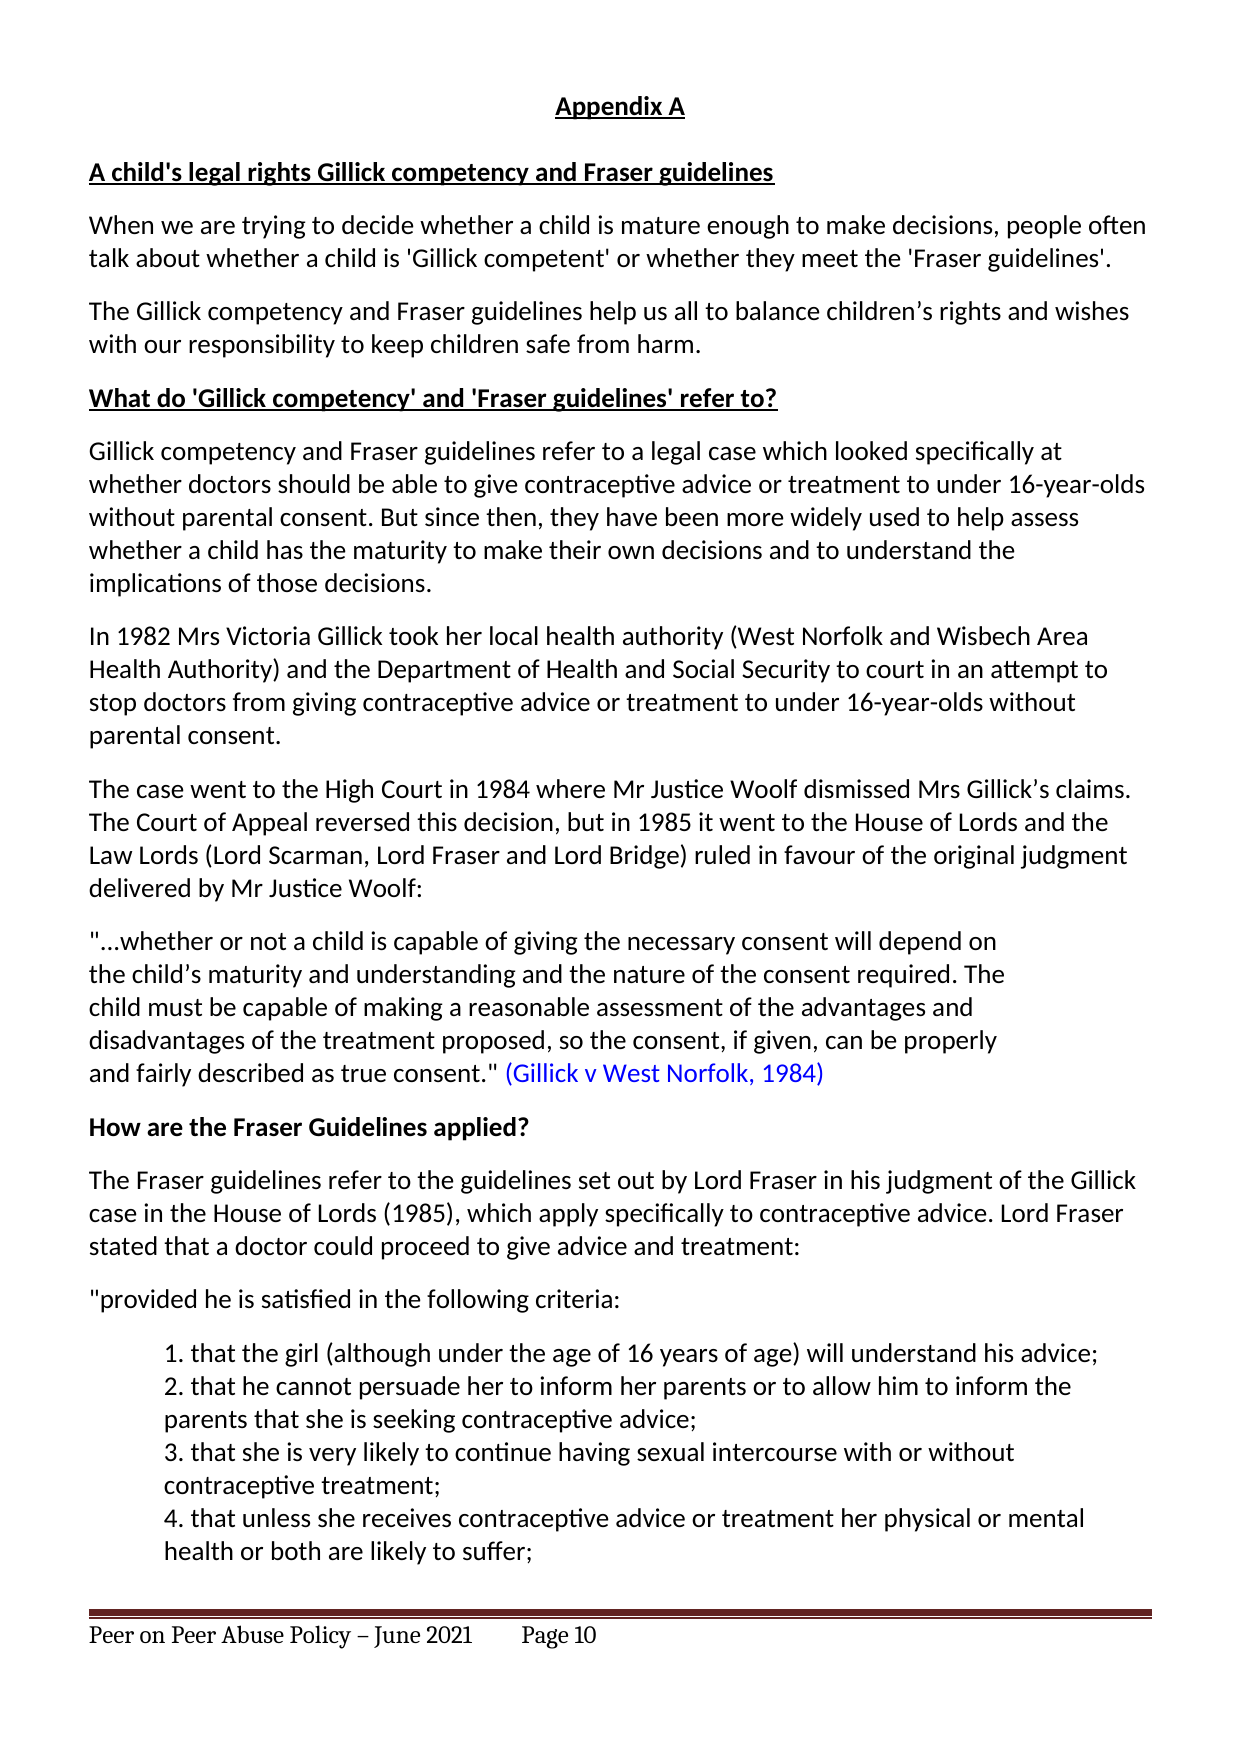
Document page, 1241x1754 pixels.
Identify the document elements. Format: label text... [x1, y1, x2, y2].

text Appendix A [89, 89, 1152, 122]
text 1. that the girl (although under the age of 16 years of age) will understand his advice; [164, 1336, 1152, 1369]
text Gillick competency and Fraser guidelines refer to a legal case which looked specifically at whether doctors should be able to give contraceptive advice or treatment to under 16-year-olds without parental consent. But since then, they have been more widely used to help assess whether a child has the maturity to make their own decisions and to understand the implications of those decisions. [89, 434, 1152, 599]
text When we are trying to decide whether a child is mature enough to make decisions, people often talk about whether a child is 'Gillick competent' or whether they meet the 'Fraser guidelines'. [89, 208, 1152, 274]
text 3. that she is very likely to continue having sexual intercourse with or without contraceptive treatment; [164, 1435, 1152, 1501]
text "provided he is satisfied in the following criteria: [89, 1282, 1152, 1315]
text A child's legal rights Gillick competency and Fraser guidelines [89, 155, 1152, 188]
text the child’s maturity and understanding and the nature of the consent required. The [89, 957, 1152, 990]
text and fairly described as true consent." (Gillick v West Norfolk, 1984) [89, 1056, 1152, 1089]
text In 1982 Mrs Victoria Gillick took her local health authority (West Norfolk and Wisbech Area Health Authority) and the Department of Health and Social Security to court in an attempt to stop doctors from giving contraceptive advice or treatment to under 16-year-olds without parental consent. [89, 619, 1152, 752]
text How are the Fraser Guidelines applied? [89, 1110, 1152, 1143]
text What do 'Gillick competency' and 'Fraser guidelines' refer to? [89, 381, 1152, 414]
text The Gillick competency and Fraser guidelines help us all to balance children’s rights and wishes with our responsibility to keep children safe from harm. [89, 294, 1152, 360]
text 4. that unless she receives contraceptive advice or treatment her physical or mental health or both are likely to suffer; [164, 1501, 1152, 1567]
text "...whether or not a child is capable of giving the necessary consent will depend on [89, 924, 1152, 957]
text 2. that he cannot persuade her to inform her parents or to allow him to inform the parents that she is seeking contraceptive advice; [164, 1369, 1152, 1435]
text The case went to the High Court in 1984 where Mr Justice Woolf dismissed Mrs Gillick’s claims. The Court of Appeal reversed this decision, but in 1985 it went to the House of Lords and the Law Lords (Lord Scarman, Lord Fraser and Lord Bridge) ruled in favour of the original judgment delivered by Mr Justice Woolf: [89, 772, 1152, 904]
text disadvantages of the treatment proposed, so the consent, if given, can be properly [89, 1023, 1152, 1056]
text child must be capable of making a reasonable assessment of the advantages and [89, 990, 1152, 1023]
text The Fraser guidelines refer to the guidelines set out by Lord Fraser in his judgment of the Gillick case in the House of Lords (1985), which apply specifically to contraceptive advice. Lord Fraser stated that a doctor could proceed to give advice and treatment: [89, 1163, 1152, 1262]
